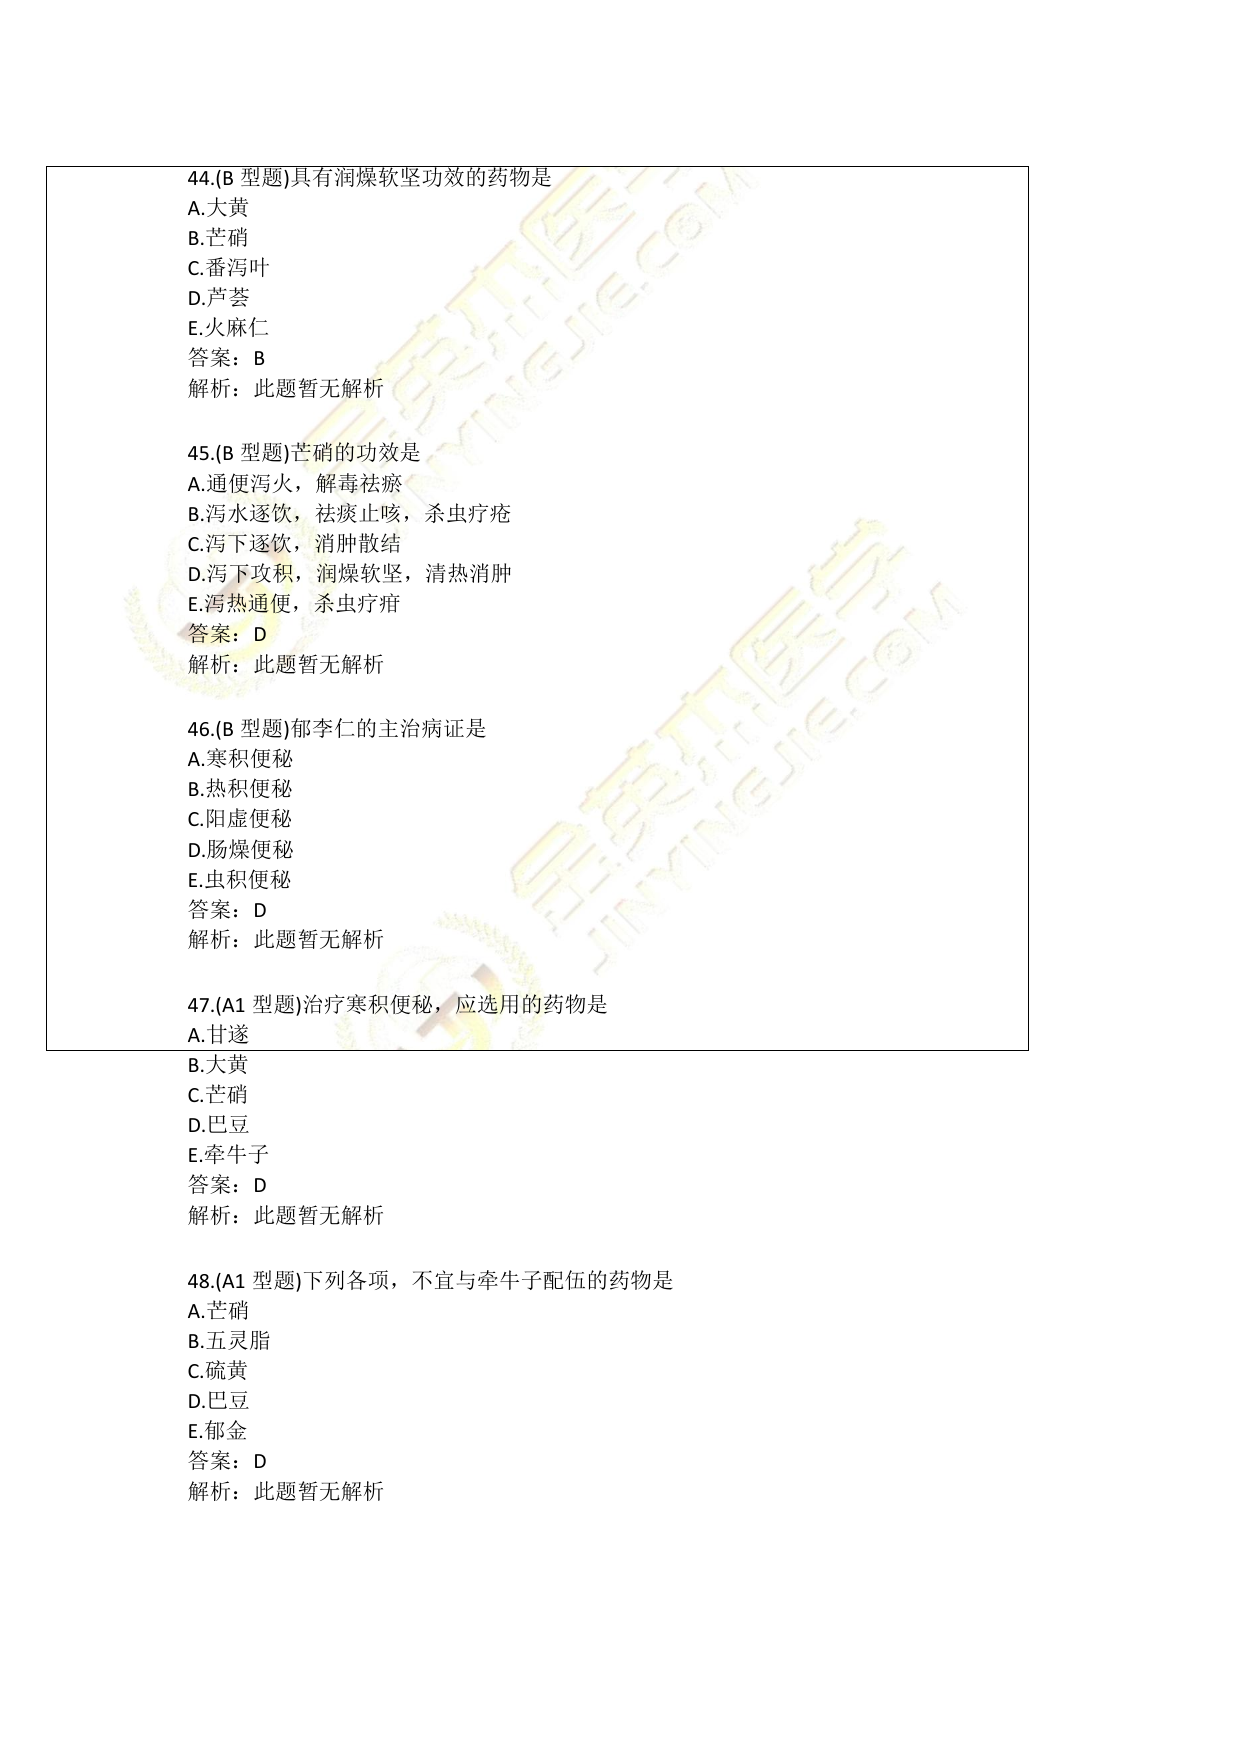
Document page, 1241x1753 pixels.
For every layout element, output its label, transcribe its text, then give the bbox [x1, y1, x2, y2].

list E.郁金 [187, 1418, 1230, 1444]
list E.泻热通便，杀虫疗疳 [187, 591, 1230, 616]
list D.巴豆 [187, 1388, 1230, 1413]
list 47.(A1 型题)治疗寒积便秘，应选用的药物是 [187, 992, 1230, 1017]
list 解析：此题暂无解析 [187, 654, 1230, 677]
list A.寒积便秘 [187, 747, 1230, 772]
list D.泻下攻积，润燥软坚，清热消肿 [187, 561, 1230, 586]
list 解析：此题暂无解析 [187, 1481, 1230, 1504]
list A.通便泻火，解毒祛瘀 [187, 471, 1230, 496]
list 解析：此题暂无解析 [187, 1205, 1230, 1228]
list 解析：此题暂无解析 [187, 929, 1230, 952]
list 答案：D [187, 1448, 1230, 1474]
list B.芒硝 [187, 225, 1230, 250]
list 答案：D [187, 897, 1230, 922]
list A.甘遂 [187, 1022, 1230, 1047]
list 答案：B [187, 346, 1230, 371]
list B.热积便秘 [187, 777, 1230, 802]
picture [47, 167, 1028, 1050]
list C.芒硝 [187, 1082, 1230, 1108]
list B.大黄 [187, 1052, 1230, 1078]
list C.泻下逐饮，消肿散结 [187, 531, 1230, 556]
list 48.(A1 型题)下列各项，不宜与牵牛子配伍的药物是 [187, 1268, 1230, 1293]
list C.番泻叶 [187, 255, 1230, 281]
list 答案：D [187, 621, 1230, 647]
list 46.(B 型题)郁李仁的主治病证是 [187, 716, 1230, 742]
list 解析：此题暂无解析 [187, 378, 1230, 401]
list E.火麻仁 [187, 316, 1230, 341]
list B.五灵脂 [187, 1328, 1230, 1353]
list E.牵牛子 [187, 1143, 1230, 1168]
list D.芦荟 [187, 285, 1230, 311]
list A.大黄 [187, 195, 1230, 220]
list 45.(B 型题)芒硝的功效是 [187, 441, 1230, 466]
list B.泻水逐饮，祛痰止咳，杀虫疗疮 [187, 501, 1230, 526]
list D.肠燥便秘 [187, 837, 1230, 862]
list A.芒硝 [187, 1298, 1230, 1323]
list 答案：D [187, 1173, 1230, 1198]
list C.硫黄 [187, 1358, 1230, 1383]
list 44.(B 型题)具有润燥软坚功效的药物是 [187, 165, 1230, 190]
list C.阳虚便秘 [187, 807, 1230, 832]
list D.巴豆 [187, 1113, 1230, 1138]
list E.虫积便秘 [187, 867, 1230, 892]
